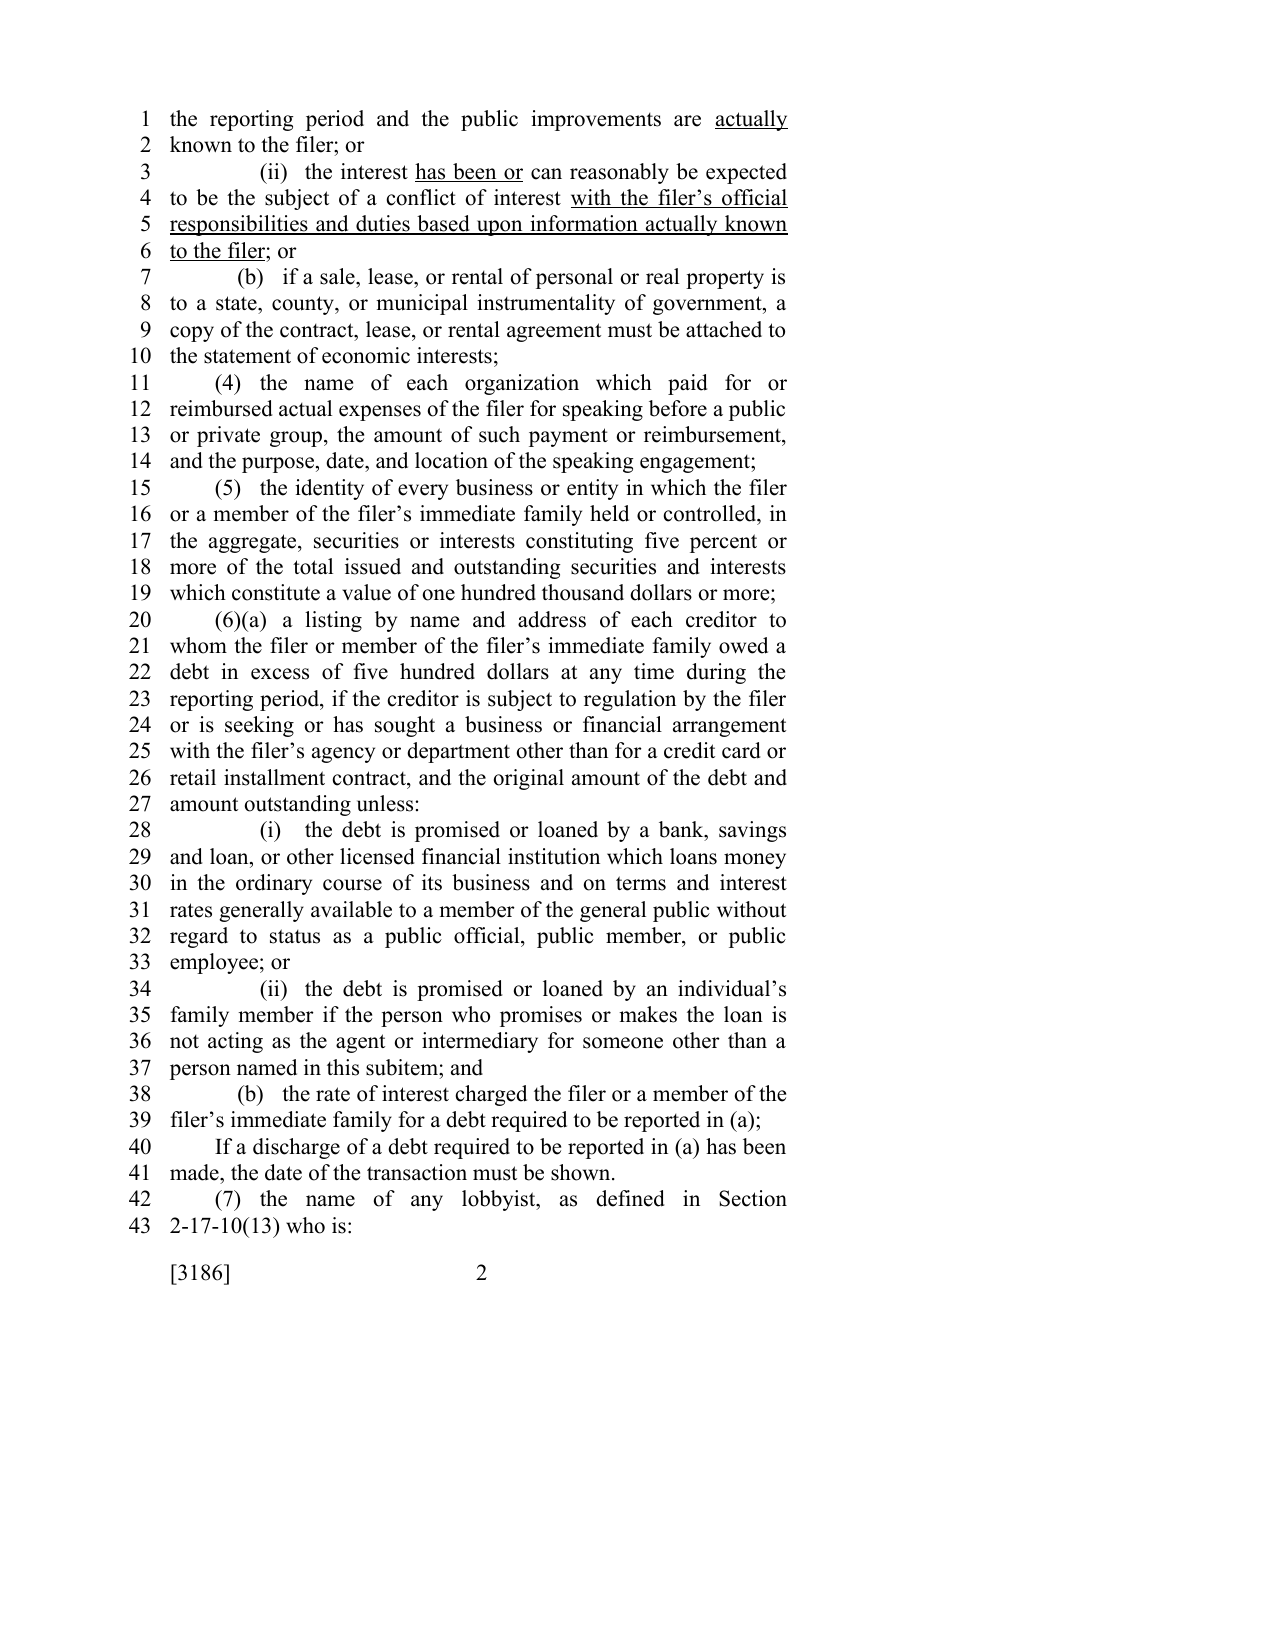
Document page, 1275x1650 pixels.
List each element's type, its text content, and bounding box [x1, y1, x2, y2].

text (4) the name of each organization which paid for or reimbursed actual expenses of the filer for speaking before a public or private group, the amount of such payment or reimbursement, and the purpose, date, and location of the speaking engagement; [169, 368, 787, 474]
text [169, 105, 787, 158]
text (b) the rate of interest charged the filer or a member of the filer’s immediate family for a debt required to be reported in (a); [169, 1080, 787, 1133]
text If a discharge of a debt required to be reported in (a) has been made, the date of the transaction must be shown. [169, 1133, 787, 1186]
text (ii) the interest has been or can reasonably be expected to be the subject of a conflict of interest with the filer’s official responsibilities and duties based upon information actually known to the filer; or [169, 234, 787, 263]
text (ii) the debt is promised or loaned by an individual’s family member if the person who promises or makes the loan is not acting as the agent or intermediary for someone other than a person named in this subitem; and [169, 975, 787, 1080]
text (ii) the interest has been or can reasonably be expected to be the subject of a conflict of interest with the filer’s official responsibilities and duties based upon information actually known to the filer; or [169, 158, 787, 233]
text (5) the identity of every business or entity in which the filer or a member of the filer’s immediate family held or controlled, in the aggregate, securities or interests constituting five percent or more of the total issued and outstanding securities and interests which constitute a value of one hundred thousand dollars or more; [169, 474, 787, 606]
text (6)(a) a listing by name and address of each creditor to whom the filer or member of the filer’s immediate family owed a debt in excess of five hundred dollars at any time during the reporting period, if the creditor is subject to regulation by the filer or is seeking or has sought a business or financial arrangement with the filer’s agency or department other than for a credit card or retail installment contract, and the original amount of the debt and amount outstanding unless: [169, 606, 787, 817]
text (i) the debt is promised or loaned by a bank, savings and loan, or other licensed financial institution which loans money in the ordinary course of its business and on terms and interest rates generally available to a member of the general public without regard to status as a public official, public member, or public employee; or [169, 817, 787, 975]
text (7) the name of any lobbyist, as defined in Section 2-17-10(13) who is: [169, 1186, 787, 1238]
text (b) if a sale, lease, or rental of personal or real property is to a state, county, or municipal instrumentality of government, a copy of the contract, lease, or rental agreement must be attached to the statement of economic interests; [169, 263, 787, 368]
